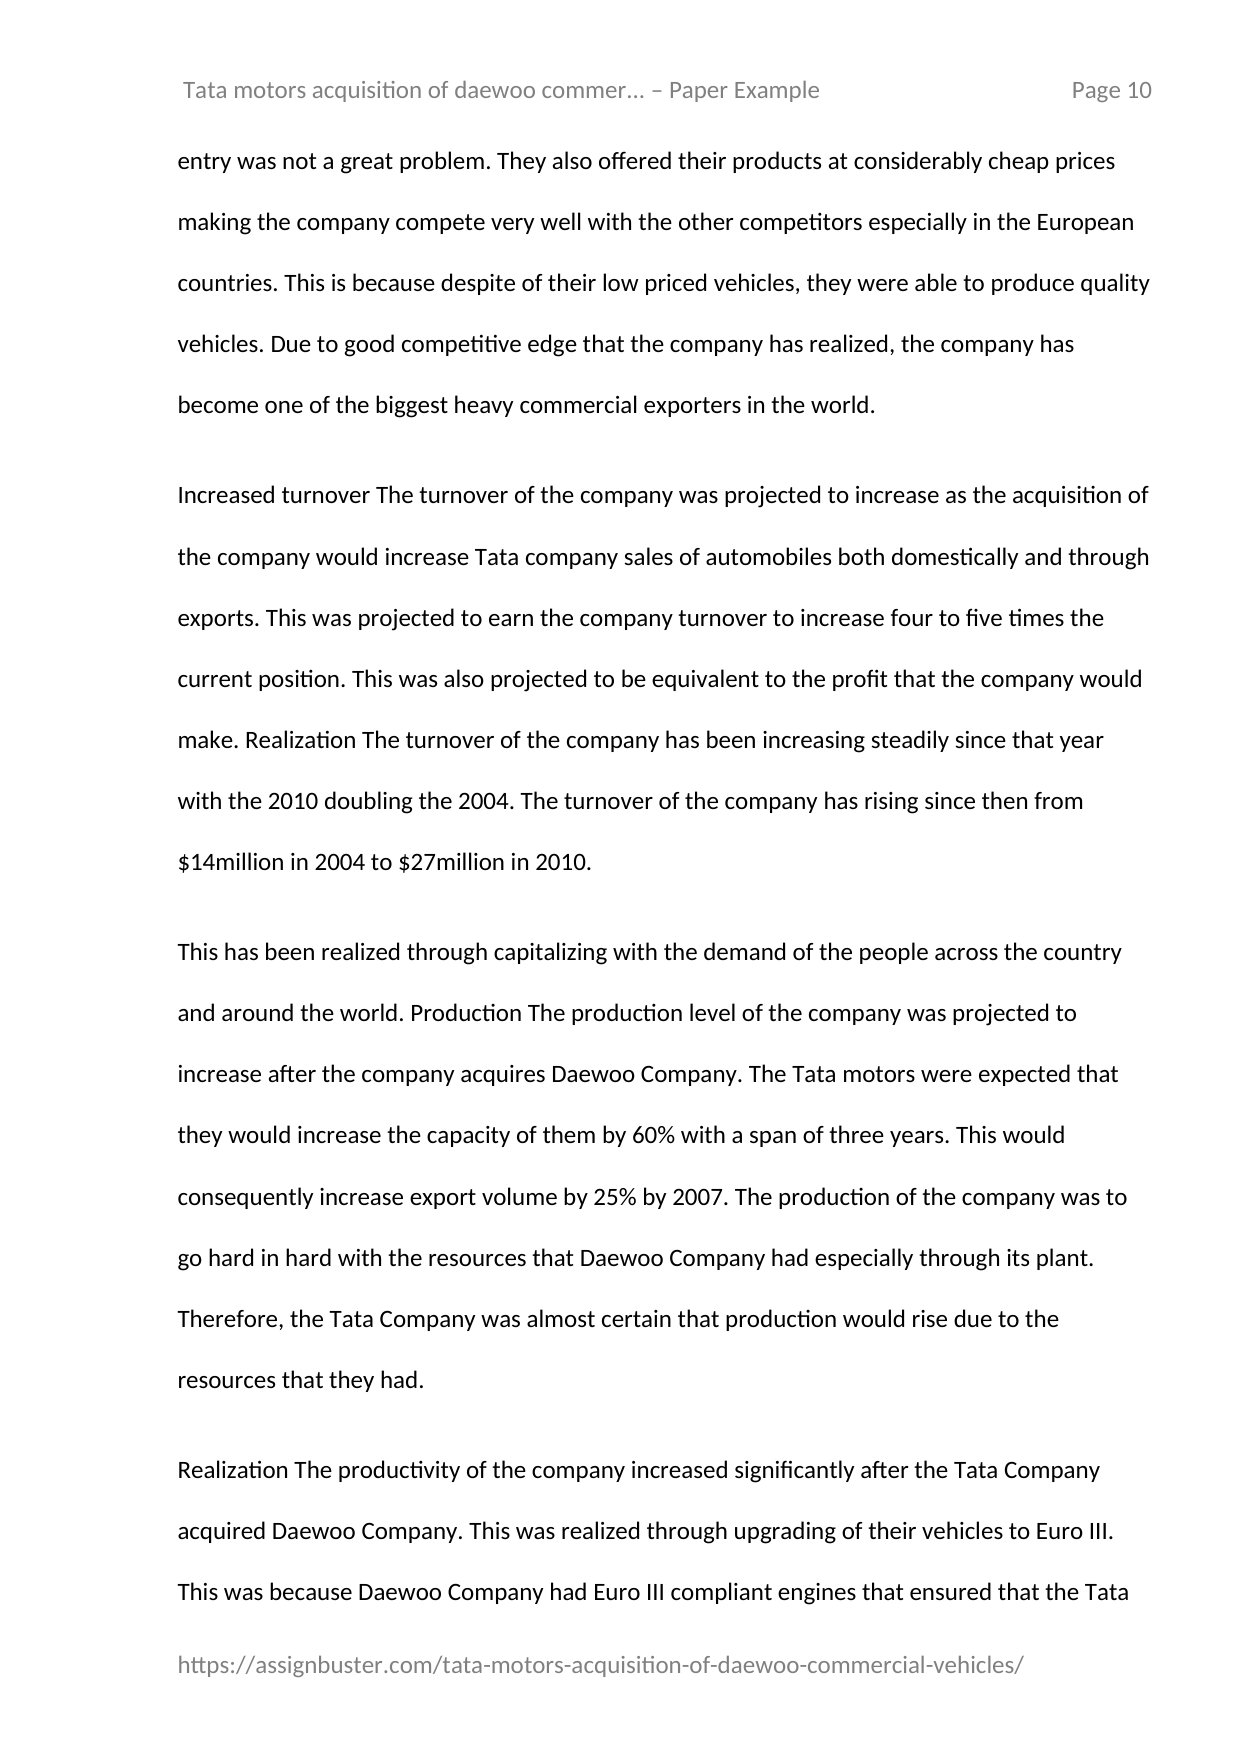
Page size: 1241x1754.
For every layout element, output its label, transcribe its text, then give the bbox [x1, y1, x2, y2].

text Increased turnover The turnover of the company was projected to increase as the acquisition of the company would increase Tata company sales of automobiles both domestically and through exports. This was projected to earn the company turnover to increase four to five times the current position. This was also projected to be equivalent to the profit that the company would make. Realization The turnover of the company has been increasing steadily since that year with the 2010 doubling the 2004. The turnover of the company has rising since then from $14million in 2004 to $27million in 2010. [177, 480, 1152, 876]
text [177, 145, 1152, 420]
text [177, 1454, 1152, 1607]
text This has been realized through capitalizing with the demand of the people across the country and around the world. Production The production level of the company was projected to increase after the company acquires Daewoo Company. The Tata motors were expected that they would increase the capacity of them by 60% with a span of three years. This would consequently increase export volume by 25% by 2007. The production of the company was to go hard in hard with the resources that Daewoo Company had especially through its plant. Therefore, the Tata Company was almost certain that production would rise due to the resources that they had. [177, 936, 1152, 1394]
